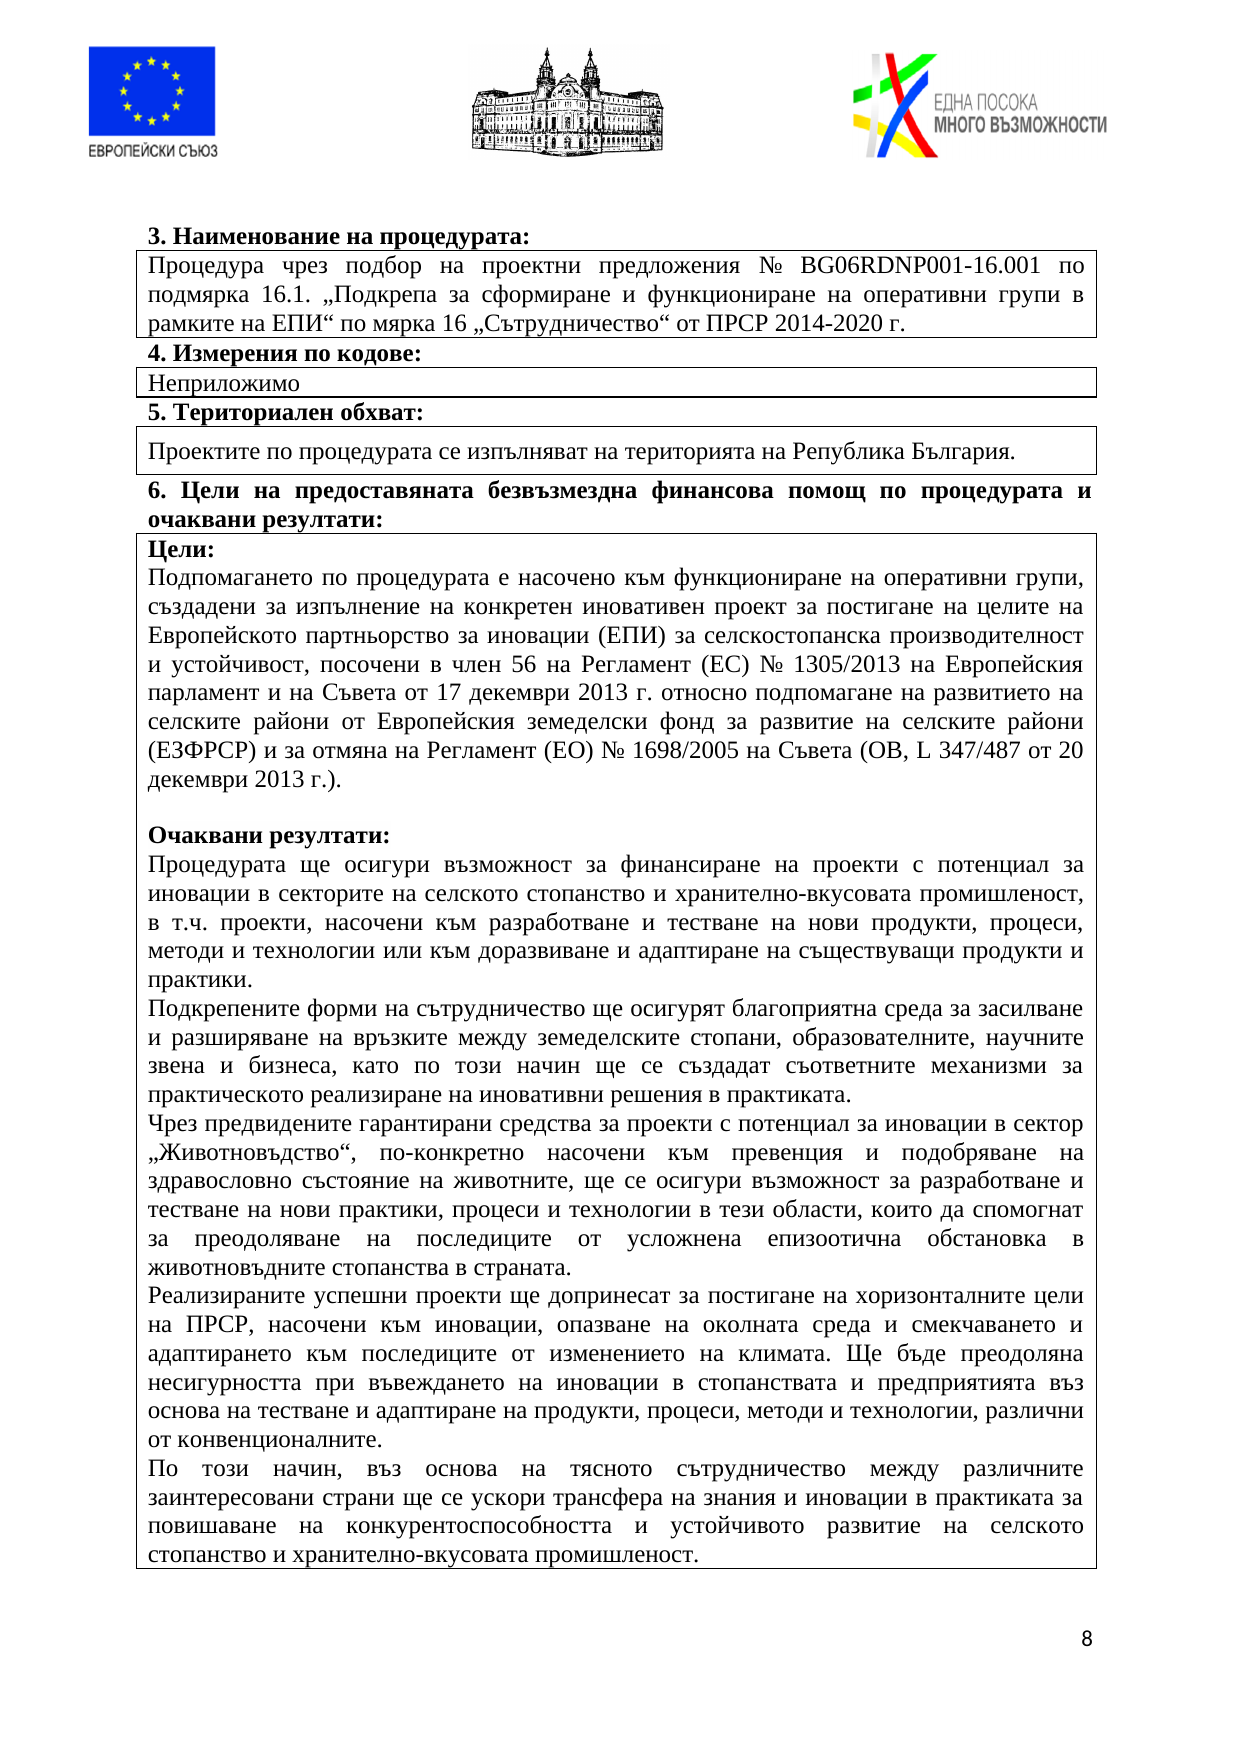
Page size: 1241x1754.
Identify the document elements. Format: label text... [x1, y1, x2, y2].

table_header Неприложимо [137, 368, 1096, 396]
table_header Процедура чрез подбор на проектни предложения № BG06RDNP001-16.001 по подмярка 16.1. „Подкрепа за сформиране и функциониране на оперативни групи в рамките на ЕПИ“ по мярка 16 „Сътрудничество“ от ПРСР 2014-2020 г. [137, 251, 1096, 337]
subtitle 4. Измерения по кодове: [148, 338, 1092, 367]
picture [846, 50, 1110, 160]
picture [467, 44, 671, 160]
table_header Проектите по процедурата се изпълняват на територията на Република България. [137, 427, 1096, 474]
picture [88, 45, 219, 160]
subtitle 5. Териториален обхват: [148, 398, 1092, 426]
subtitle 6. Цели на предоставяната безвъзмездна финансова помощ по процедурата и очаквани резултати: [148, 475, 1092, 533]
table_header Цели: Подпомагането по процедурата е насочено към функциониране на оперативни групи, създадени за изпълнение на конкретен иновативен проект за постигане на целите на Европейското партньорство за иновации (ЕПИ) за селскостопанска производителност и устойчивост, посочени в член 56 на Регламент (ЕС) № 1305/2013 на Европейския парламент и на Съвета от 17 декември 2013 г. относно подпомагане на развитието на селските райони от Европейския земеделски фонд за развитие на селските райони (ЕЗФРСР) и за отмяна на Регламент (ЕО) № 1698/2005 на Съвета (ОВ, L 347/487 от 20 декември 2013 г.). Очаквани резултати: Процедурата ще осигури възможност за финансиране на проекти с потенциал за иновации в секторите на селското стопанство и хранително-вкусовата промишленост, в т.ч. проекти, насочени към разработване и тестване на нови продукти, процеси, методи и технологии или към доразвиване и адаптиране на съществуващи продукти и практики. Подкрепените форми на сътрудничество ще осигурят благоприятна среда за засилване и разширяване на връзките между земеделските стопани, образователните, научните звена и бизнеса, като по този начин ще се създадат съответните механизми за практическото реализиране на иновативни решения в практиката. Чрез предвидените гарантирани средства за проекти с потенциал за иновации в сектор „Животновъдство“, по-конкретно насочени към превенция и подобряване на здравословно състояние на животните, ще се осигури възможност за разработване и тестване на нови практики, процеси и технологии в тези области, които да спомогнат за преодоляване на последиците от усложнена епизоотична обстановка в животновъдните стопанства в страната. Реализираните успешни проекти ще допринесат за постигане на хоризонталните цели на ПРСР, насочени към иновации, опазване на околната среда и смекчаването и адаптирането към последиците от изменението на климата. Ще бъде преодоляна несигурността при въвеждането на иновации в стопанствата и предприятията въз основа на тестване и адаптиране на продукти, процеси, методи и технологии, различни от конвенционалните. По този начин, въз основа на тясното сътрудничество между различните заинтересовани страни ще се ускори трансфера на знания и иновации в практиката за повишаване на конкурентоспособността и устойчивото развитие на селското стопанство и хранително-вкусовата промишленост. [137, 534, 1096, 1568]
subtitle 3. Наименование на процедурата: [148, 221, 1092, 249]
